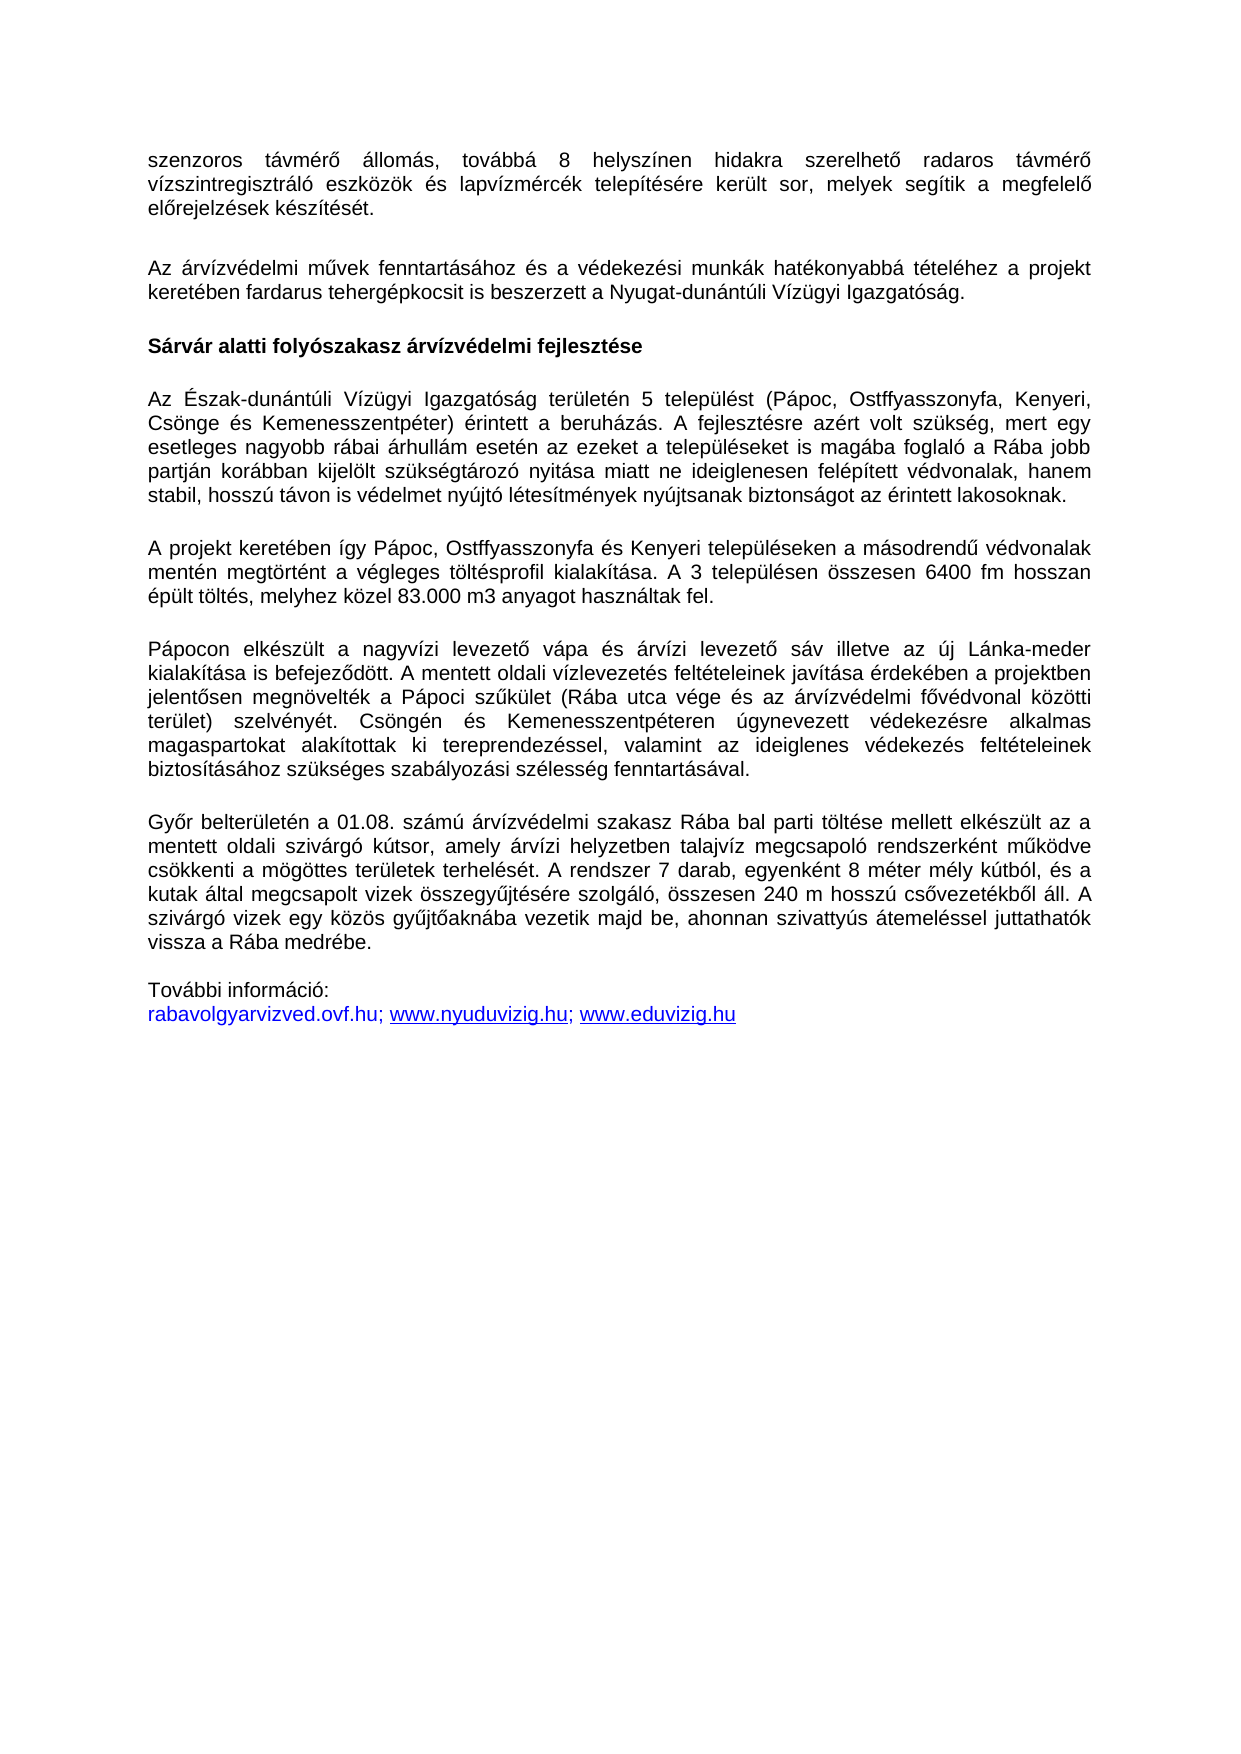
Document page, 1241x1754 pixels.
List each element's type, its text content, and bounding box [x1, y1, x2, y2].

text Sárvár alatti folyószakasz árvízvédelmi fejlesztése [148, 334, 1093, 358]
text Az Észak-dunántúli Vízügyi Igazgatóság területén 5 települést (Pápoc, Ostffyasszonyfa, Kenyeri, Csönge és Kemenesszentpéter) érintett a beruházás. A fejlesztésre azért volt szükség, mert egy esetleges nagyobb rábai árhullám esetén az ezeket a településeket is magába foglaló a Rába jobb partján korábban kijelölt szükségtározó nyitása miatt ne ideiglenesen felépített védvonalak, hanem stabil, hosszú távon is védelmet nyújtó létesítmények nyújtsanak biztonságot az érintett lakosoknak. [148, 387, 1093, 507]
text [148, 148, 1093, 219]
text A projekt keretében így Pápoc, Ostffyasszonyfa és Kenyeri településeken a másodrendű védvonalak mentén megtörtént a végleges töltésprofil kialakítása. A 3 településen összesen 6400 fm hosszan épült töltés, melyhez közel 83.000 m3 anyagot használtak fel. [148, 536, 1093, 608]
text rabavolgyarvizved.ovf.hu; www.nyuduvizig.hu; www.eduvizig.hu [148, 1002, 1093, 1026]
text További információ: [148, 978, 1093, 1002]
text Az árvízvédelmi művek fenntartásához és a védekezési munkák hatékonyabbá tételéhez a projekt keretében fardarus tehergépkocsit is beszerzett a Nyugat-dunántúli Vízügyi Igazgatóság. [148, 256, 1093, 304]
text Pápocon elkészült a nagyvízi levezető vápa és árvízi levezető sáv illetve az új Lánka-meder kialakítása is befejeződött. A mentett oldali vízlevezetés feltételeinek javítása érdekében a projektben jelentősen megnövelték a Pápoci szűkület (Rába utca vége és az árvízvédelmi fővédvonal közötti terület) szelvényét. Csöngén és Kemenesszentpéteren úgynevezett védekezésre alkalmas magaspartokat alakítottak ki tereprendezéssel, valamint az ideiglenes védekezés feltételeinek biztosításához szükséges szabályozási szélesség fenntartásával. [148, 637, 1093, 781]
text Győr belterületén a 01.08. számú árvízvédelmi szakasz Rába bal parti töltése mellett elkészült az a mentett oldali szivárgó kútsor, amely árvízi helyzetben talajvíz megcsapoló rendszerként működve csökkenti a mögöttes területek terhelését. A rendszer 7 darab, egyenként 8 méter mély kútból, és a kutak által megcsapolt vizek összegyűjtésére szolgáló, összesen 240 m hosszú csővezetékből áll. A szivárgó vizek egy közös gyűjtőaknába vezetik majd be, ahonnan szivattyús átemeléssel juttathatók vissza a Rába medrébe. [148, 810, 1093, 954]
